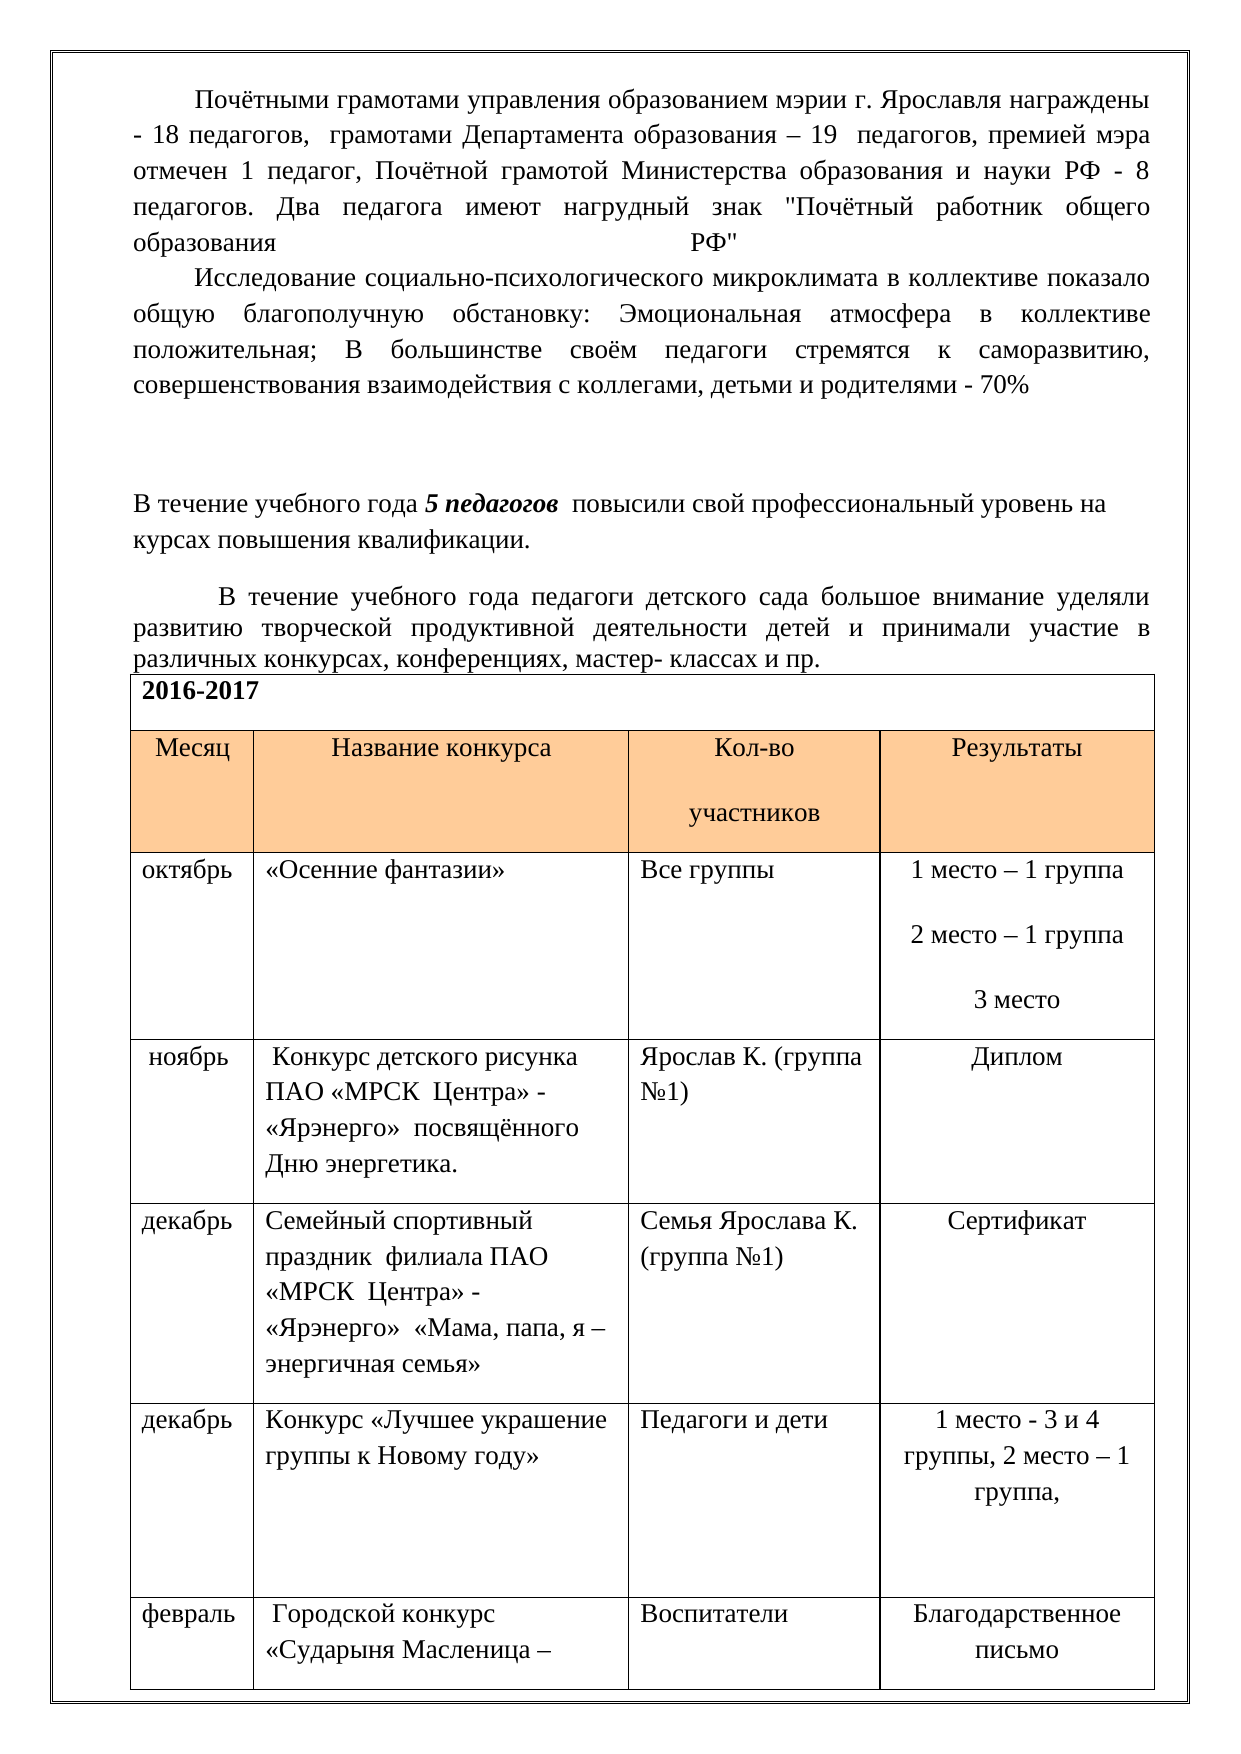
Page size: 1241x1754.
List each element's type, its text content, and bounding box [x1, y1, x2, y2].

table_cell Конкурс детского рисунка ПАО «МРСК Центра» - «Ярэнерго» посвящённого Дню энергетика. [254, 1040, 628, 1203]
table_cell Кол-во участников [629, 731, 879, 852]
table_cell «Осенние фантазии» [254, 853, 628, 1039]
table_cell февраль [131, 1598, 253, 1689]
table_cell Сертификат [881, 1204, 1154, 1403]
table_cell Диплом [881, 1040, 1154, 1203]
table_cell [881, 1598, 1154, 1689]
table_cell октябрь [131, 853, 253, 1039]
table_cell декабрь [131, 1404, 253, 1597]
table_cell Конкурс «Лучшее украшение группы к Новому году» [254, 1404, 628, 1597]
table_cell ноябрь [131, 1040, 253, 1203]
table_cell Результаты [881, 731, 1154, 852]
table_cell Воспитатели [629, 1598, 879, 1689]
table_header 2016-2017 [131, 675, 1154, 730]
table_cell Семейный спортивный праздник филиала ПАО «МРСК Центра» - «Ярэнерго» «Мама, папа, я – энергичная семья» [254, 1204, 628, 1403]
table_cell 1 место - 3 и 4 группы, 2 место – 1 группа, [881, 1404, 1154, 1597]
table_cell Семья Ярослава К. (группа №1) [629, 1204, 879, 1403]
table_cell 1 место – 1 группа 2 место – 1 группа 3 место [881, 853, 1154, 1039]
table_cell Ярослав К. (группа №1) [629, 1040, 879, 1203]
table_cell декабрь [131, 1204, 253, 1403]
table_cell Педагоги и дети [629, 1404, 879, 1597]
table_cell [254, 1598, 628, 1689]
text В течение учебного года 5 педагогов повысили свой профессиональный уровень на курсах повышения квалификации. [133, 487, 1152, 554]
table_cell Все группы [629, 853, 879, 1039]
text Почётными грамотами управления образованием мэрии г. Ярославля награждены - 18 педагогов, грамотами Департамента образования – 19 педагогов, премией мэра отмечен 1 педагог, Почётной грамотой Министерства образования и науки РФ - 8 педагогов. Два педагога имеют нагрудный знак "Почётный работник общего образования РФ" Исследование социально-психологического микроклимата в коллективе показало общую благополучную обстановку: Эмоциональная атмосфера в коллективе положительная; В большинстве своём педагоги стремятся к саморазвитию, совершенствования взаимодействия с коллегами, детьми и родителями - 70% [133, 83, 1152, 400]
text В течение учебного года педагоги детского сада большое внимание уделяли развитию творческой продуктивной деятельности детей и принимали участие в различных конкурсах, конференциях, мастер- классах и пр. [133, 580, 1152, 673]
table_cell Название конкурса [254, 731, 628, 852]
table_cell Месяц [131, 731, 253, 852]
